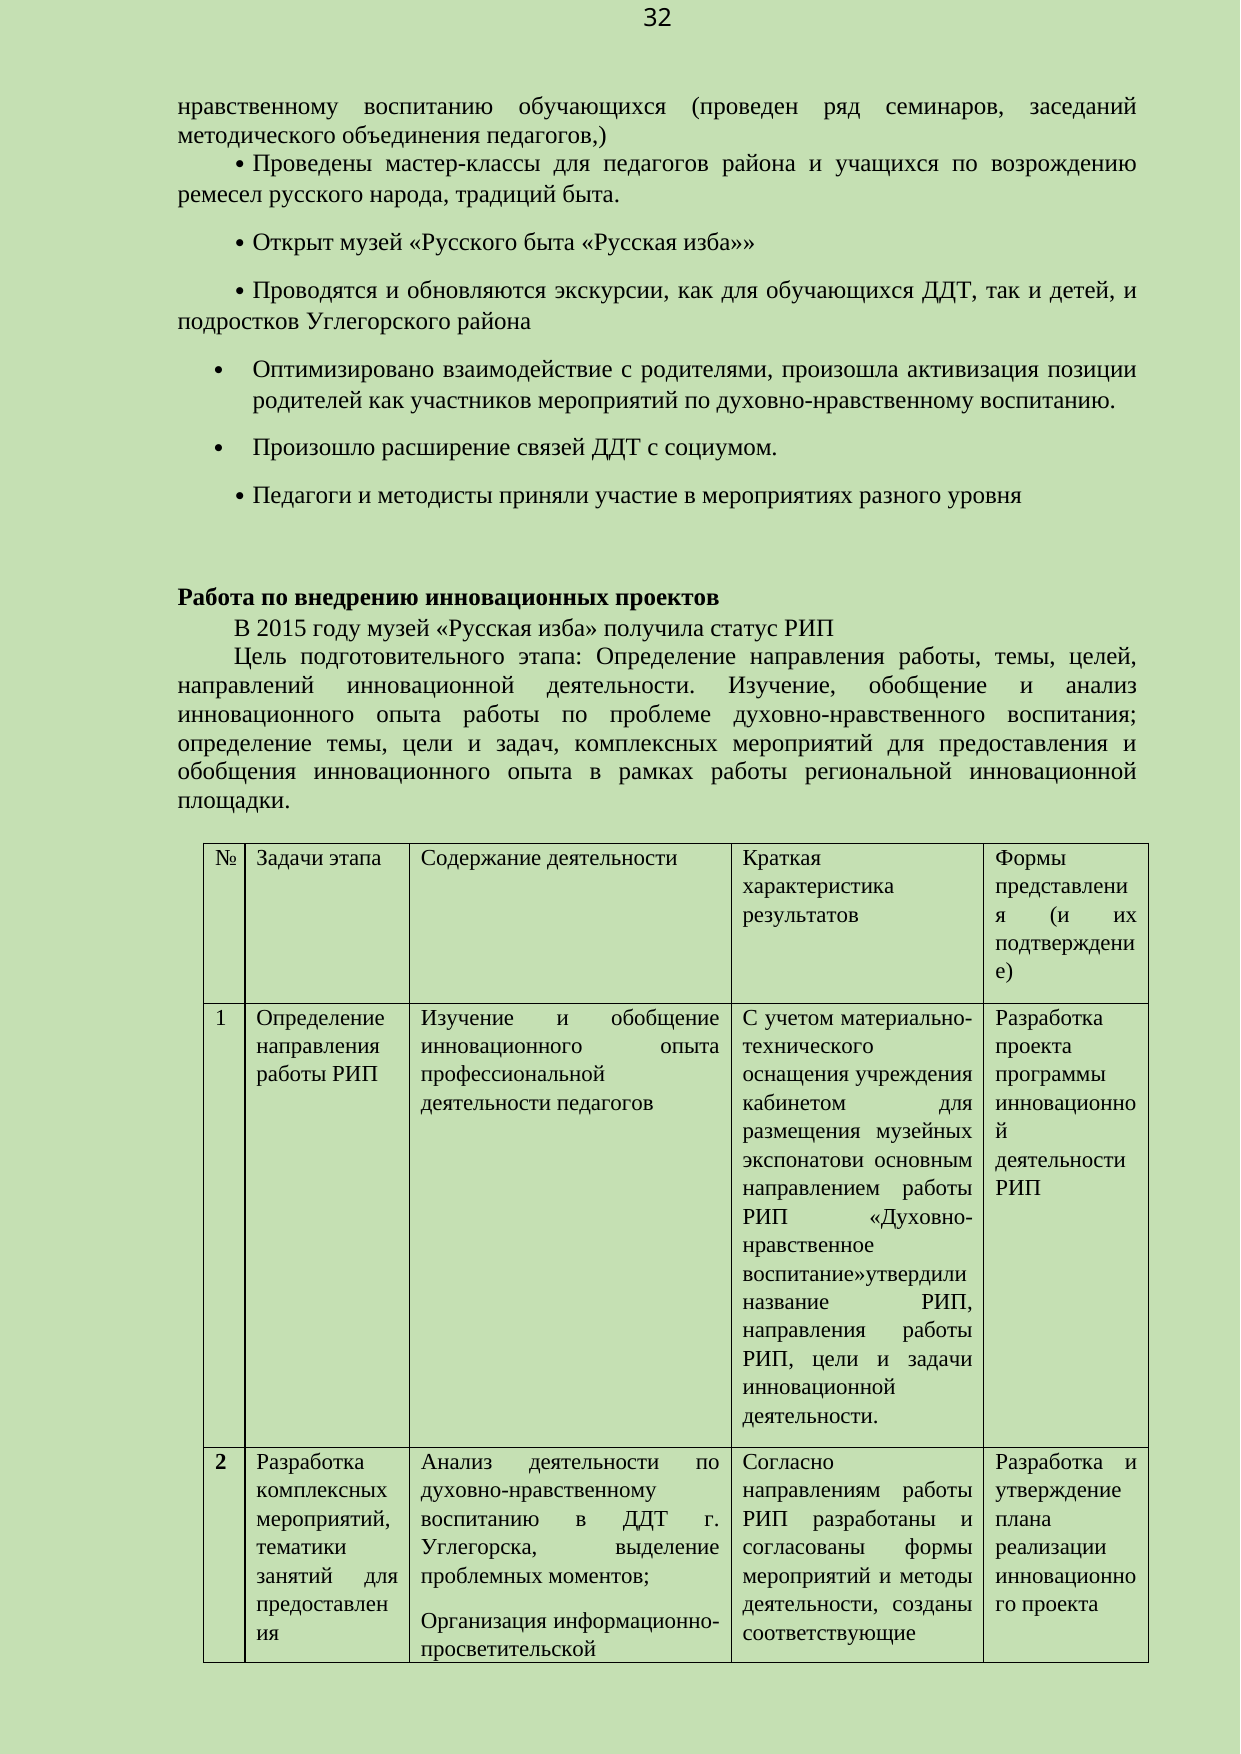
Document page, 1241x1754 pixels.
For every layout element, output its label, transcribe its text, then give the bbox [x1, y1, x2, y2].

list Произошло расширение связей ДДТ с социумом. [215, 432, 1138, 461]
list Оптимизировано взаимодействие с родителями, произошла активизация позиции родителей как участников мероприятий по духовно-нравственному воспитанию. [215, 354, 1138, 413]
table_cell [410, 1448, 731, 1662]
table_header Формы представления (и их подтверждение) [984, 844, 1148, 1003]
list Проводятся и обновляются экскурсии, как для обучающихся ДДТ, так и детей, и подростков Углегорского района [177, 275, 1138, 335]
list Педагоги и методисты приняли участие в мероприятиях разного уровня [177, 480, 1138, 509]
table_cell 2 [204, 1448, 244, 1662]
text Цель подготовительного этапа: Определение направления работы, темы, целей, направлений инновационной деятельности. Изучение, обобщение и анализ инновационного опыта работы по проблеме духовно-нравственного воспитания; определение темы, цели и задач, комплексных мероприятий для предоставления и обобщения инновационного опыта в рамках работы региональной инновационной площадки. [177, 641, 1138, 814]
list Проведены мастер-классы для педагогов района и учащихся по возрождению ремесел русского народа, традиций быта. [177, 148, 1138, 208]
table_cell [246, 1448, 409, 1662]
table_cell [732, 1448, 983, 1662]
table_header Задачи этапа [246, 844, 409, 1003]
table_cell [984, 1448, 1148, 1662]
table_cell Разработка проекта программы инновационной деятельности РИП [984, 1004, 1148, 1447]
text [177, 91, 1138, 148]
table_header Краткая характеристика результатов [732, 844, 983, 1003]
text Работа по внедрению инновационных проектов [177, 582, 1138, 610]
table_cell Изучение и обобщение инновационного опыта профессиональной деятельности педагогов [410, 1004, 731, 1447]
table_cell 1 [204, 1004, 244, 1447]
table_cell С учетом материально-технического оснащения учреждения кабинетом для размещения музейных экспонатови основным направлением работы РИП «Духовно-нравственное воспитание»утвердили название РИП, направления работы РИП, цели и задачи инновационной деятельности. [732, 1004, 983, 1447]
text В 2015 году музей «Русская изба» получила статус РИП [177, 613, 1138, 641]
table_header Содержание деятельности [410, 844, 731, 1003]
list Открыт музей «Русского быта «Русская изба»» [177, 227, 1138, 256]
table_cell Определение направления работы РИП [246, 1004, 409, 1447]
table_header № [204, 844, 244, 1003]
